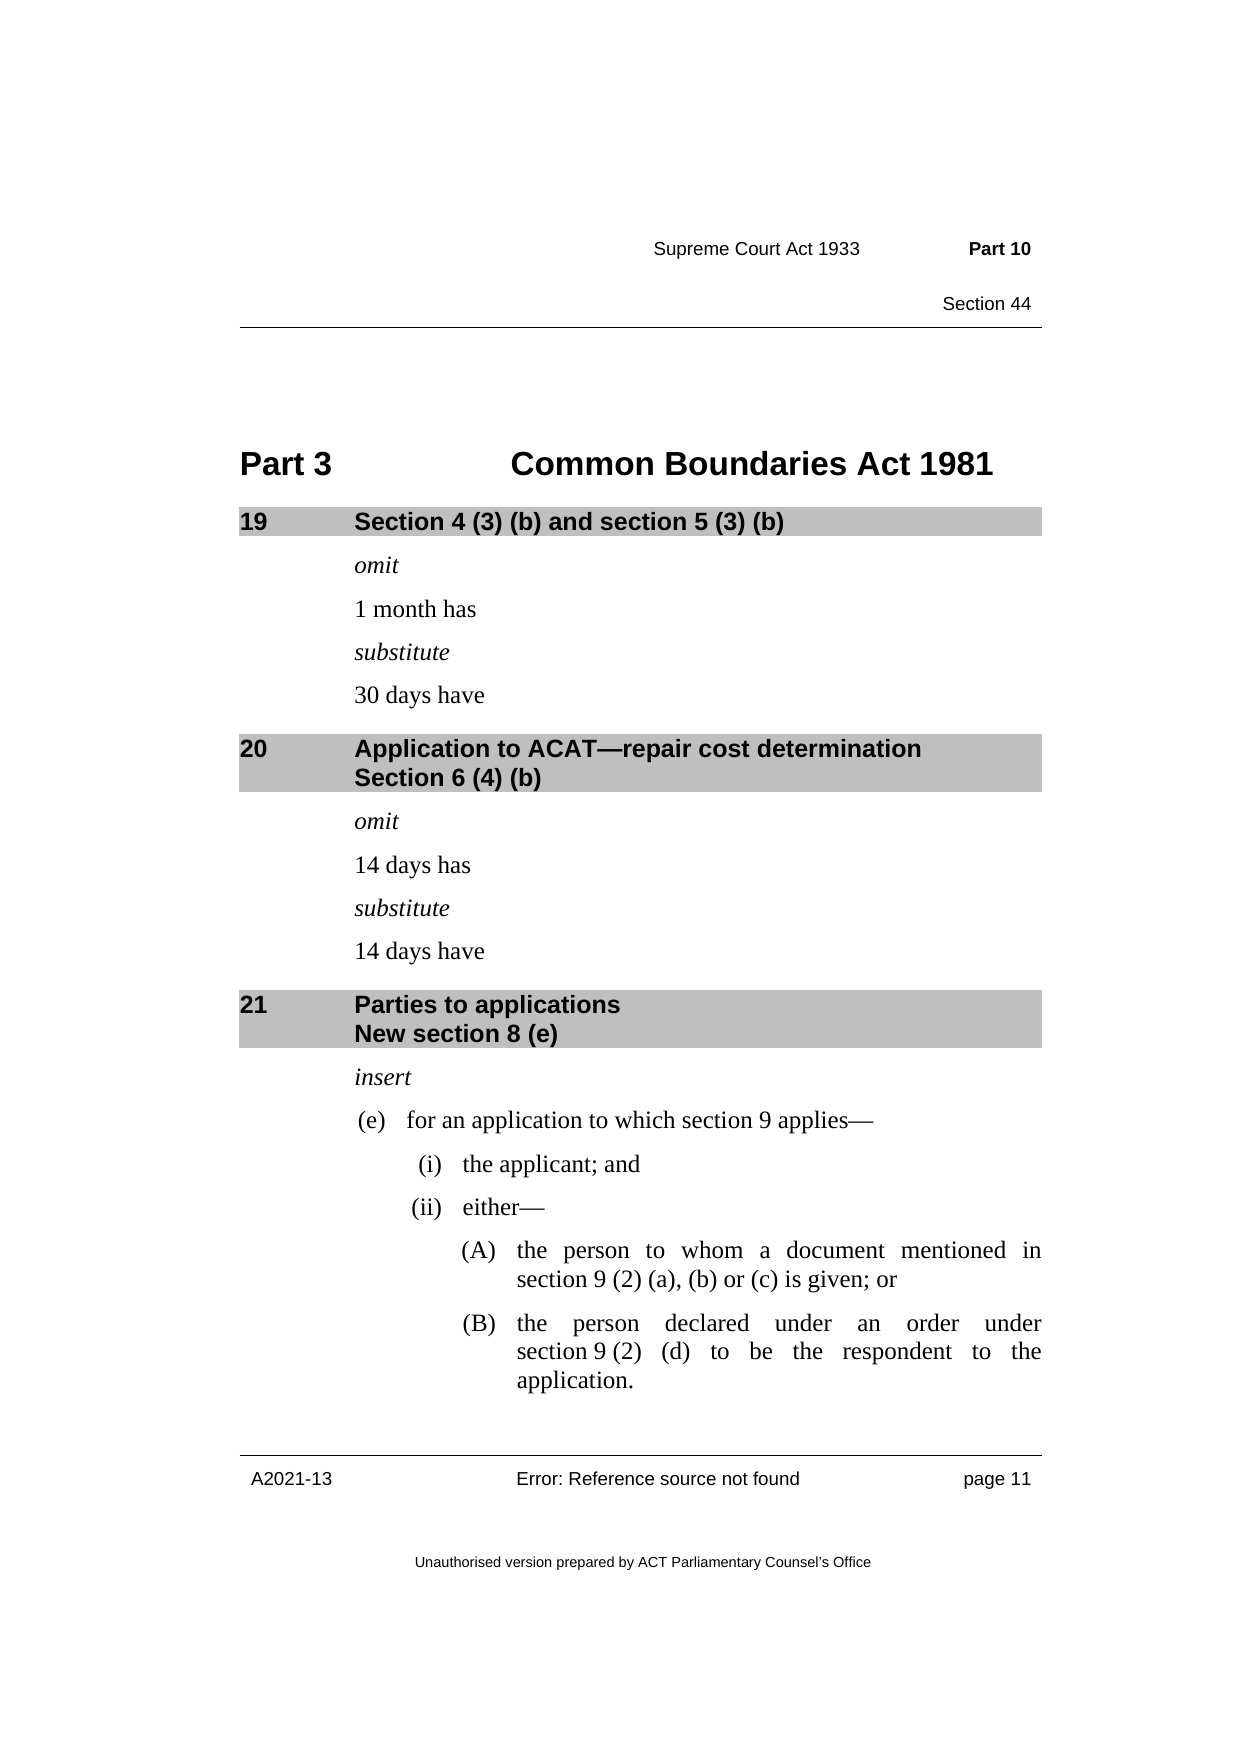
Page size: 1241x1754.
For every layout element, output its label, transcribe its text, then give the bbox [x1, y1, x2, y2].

text insert [354, 1062, 1042, 1091]
text (B) the person declared under an order under section 9 (2) (d) to be the respondent to the application. [239, 1308, 1042, 1394]
text 14 days have [354, 936, 1042, 965]
text 1 month has [354, 594, 1042, 623]
text 21 Parties to applications New section 8 (e) [239, 990, 1042, 1048]
text omit [354, 806, 1042, 835]
text 20 Application to ACAT—repair cost determination Section 6 (4) (b) [239, 734, 1042, 792]
text (e) for an application to which section 9 applies— [239, 1106, 1042, 1134]
text (ii) either— [239, 1192, 1042, 1221]
text 30 days have [354, 681, 1042, 709]
text omit [354, 551, 1042, 579]
text substitute [354, 893, 1042, 922]
text Part 3 Common Boundaries Act 1981 [239, 444, 1042, 482]
text (A) the person to whom a document mentioned in section 9 (2) (a), (b) or (c) is given; or [239, 1236, 1042, 1293]
text 19 Section 4 (3) (b) and section 5 (3) (b) [239, 507, 1042, 536]
text 14 days has [354, 850, 1042, 878]
text substitute [354, 637, 1042, 666]
text (i) the applicant; and [239, 1149, 1042, 1178]
